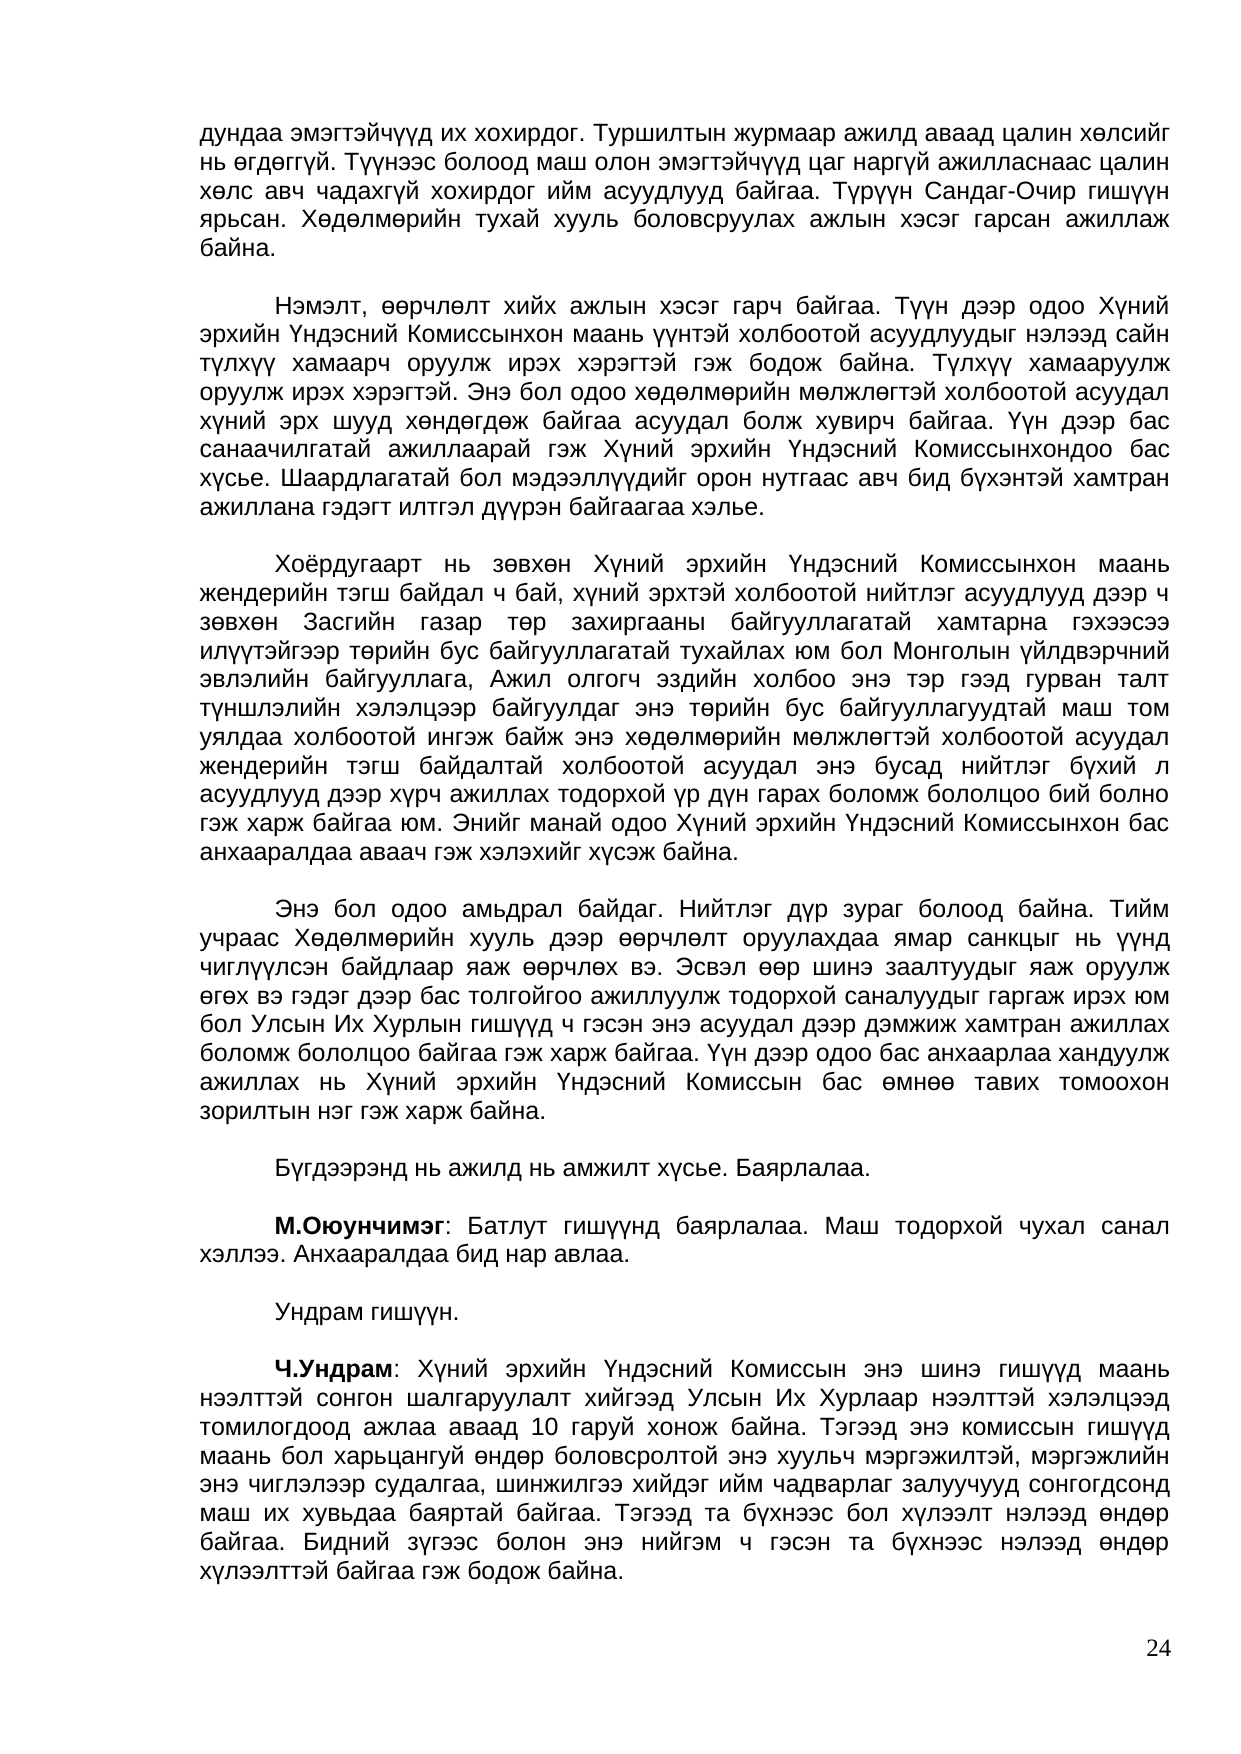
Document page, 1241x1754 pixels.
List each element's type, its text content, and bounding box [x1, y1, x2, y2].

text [199, 118, 1171, 262]
text Ч.Ундрам: Хүний эрхийн Үндэсний Комиссын энэ шинэ гишүүд маань нээлттэй сонгон шалгаруулалт хийгээд Улсын Их Хурлаар нээлттэй хэлэлцээд томилогдоод ажлаа аваад 10 гаруй хонож байна. Тэгээд энэ комиссын гишүүд маань бол харьцангуй өндөр боловсролтой энэ хуульч мэргэжилтэй, мэргэжлийн энэ чиглэлээр судалгаа, шинжилгээ хийдэг ийм чадварлаг залуучууд сонгогдсонд маш их хувьдаа баяртай байгаа. Тэгээд та бүхнээс бол хүлээлт нэлээд өндөр байгаа. Бидний зүгээс болон энэ нийгэм ч гэсэн та бүхнээс нэлээд өндөр хүлээлттэй байгаа гэж бодож байна. [199, 1354, 1171, 1584]
text Хоёрдугаарт нь зөвхөн Хүний эрхийн Үндэсний Комиссынхон маань жендерийн тэгш байдал ч бай, хүний эрхтэй холбоотой нийтлэг асуудлууд дээр ч зөвхөн Засгийн газар төр захиргааны байгууллагатай хамтарна гэхээсээ илүүтэйгээр төрийн бус байгууллагатай тухайлах юм бол Монголын үйлдвэрчний эвлэлийн байгууллага, Ажил олгогч эздийн холбоо энэ тэр гээд гурван талт түншлэлийн хэлэлцээр байгуулдаг энэ төрийн бус байгууллагуудтай маш том уялдаа холбоотой ингэж байж энэ хөдөлмөрийн мөлжлөгтэй холбоотой асуудал жендерийн тэгш байдалтай холбоотой асуудал энэ бусад нийтлэг бүхий л асуудлууд дээр хүрч ажиллах тодорхой үр дүн гарах боломж бололцоо бий болно гэж харж байгаа юм. Энийг манай одоо Хүний эрхийн Үндэсний Комиссынхон бас анхааралдаа аваач гэж хэлэхийг хүсэж байна. [199, 549, 1171, 866]
text М.Оюунчимэг: Батлут гишүүнд баярлалаа. Маш тодорхой чухал санал хэллээ. Анхааралдаа бид нар авлаа. [199, 1211, 1171, 1268]
text Ундрам гишүүн. [199, 1297, 1171, 1326]
text Бүгдээрэнд нь ажилд нь амжилт хүсье. Баярлалаа. [199, 1153, 1171, 1182]
text Нэмэлт, өөрчлөлт хийх ажлын хэсэг гарч байгаа. Түүн дээр одоо Хүний эрхийн Үндэсний Комиссынхон маань үүнтэй холбоотой асуудлуудыг нэлээд сайн түлхүү хамаарч оруулж ирэх хэрэгтэй гэж бодож байна. Түлхүү хамааруулж оруулж ирэх хэрэгтэй. Энэ бол одоо хөдөлмөрийн мөлжлөгтэй холбоотой асуудал хүний эрх шууд хөндөгдөж байгаа асуудал болж хувирч байгаа. Үүн дээр бас санаачилгатай ажиллаарай гэж Хүний эрхийн Үндэсний Комиссынхондоо бас хүсье. Шаардлагатай бол мэдээллүүдийг орон нутгаас авч бид бүхэнтэй хамтран ажиллана гэдэгт илтгэл дүүрэн байгаагаа хэлье. [199, 291, 1171, 521]
text Энэ бол одоо амьдрал байдаг. Нийтлэг дүр зураг болоод байна. Тийм учраас Хөдөлмөрийн хууль дээр өөрчлөлт оруулахдаа ямар санкцыг нь үүнд чиглүүлсэн байдлаар яаж өөрчлөх вэ. Эсвэл өөр шинэ заалтуудыг яаж оруулж өгөх вэ гэдэг дээр бас толгойгоо ажиллуулж тодорхой саналуудыг гаргаж ирэх юм бол Улсын Их Хурлын гишүүд ч гэсэн энэ асуудал дээр дэмжиж хамтран ажиллах боломж бололцоо байгаа гэж харж байгаа. Үүн дээр одоо бас анхаарлаа хандуулж ажиллах нь Хүний эрхийн Үндэсний Комиссын бас өмнөө тавих томоохон зорилтын нэг гэж харж байна. [199, 894, 1171, 1124]
